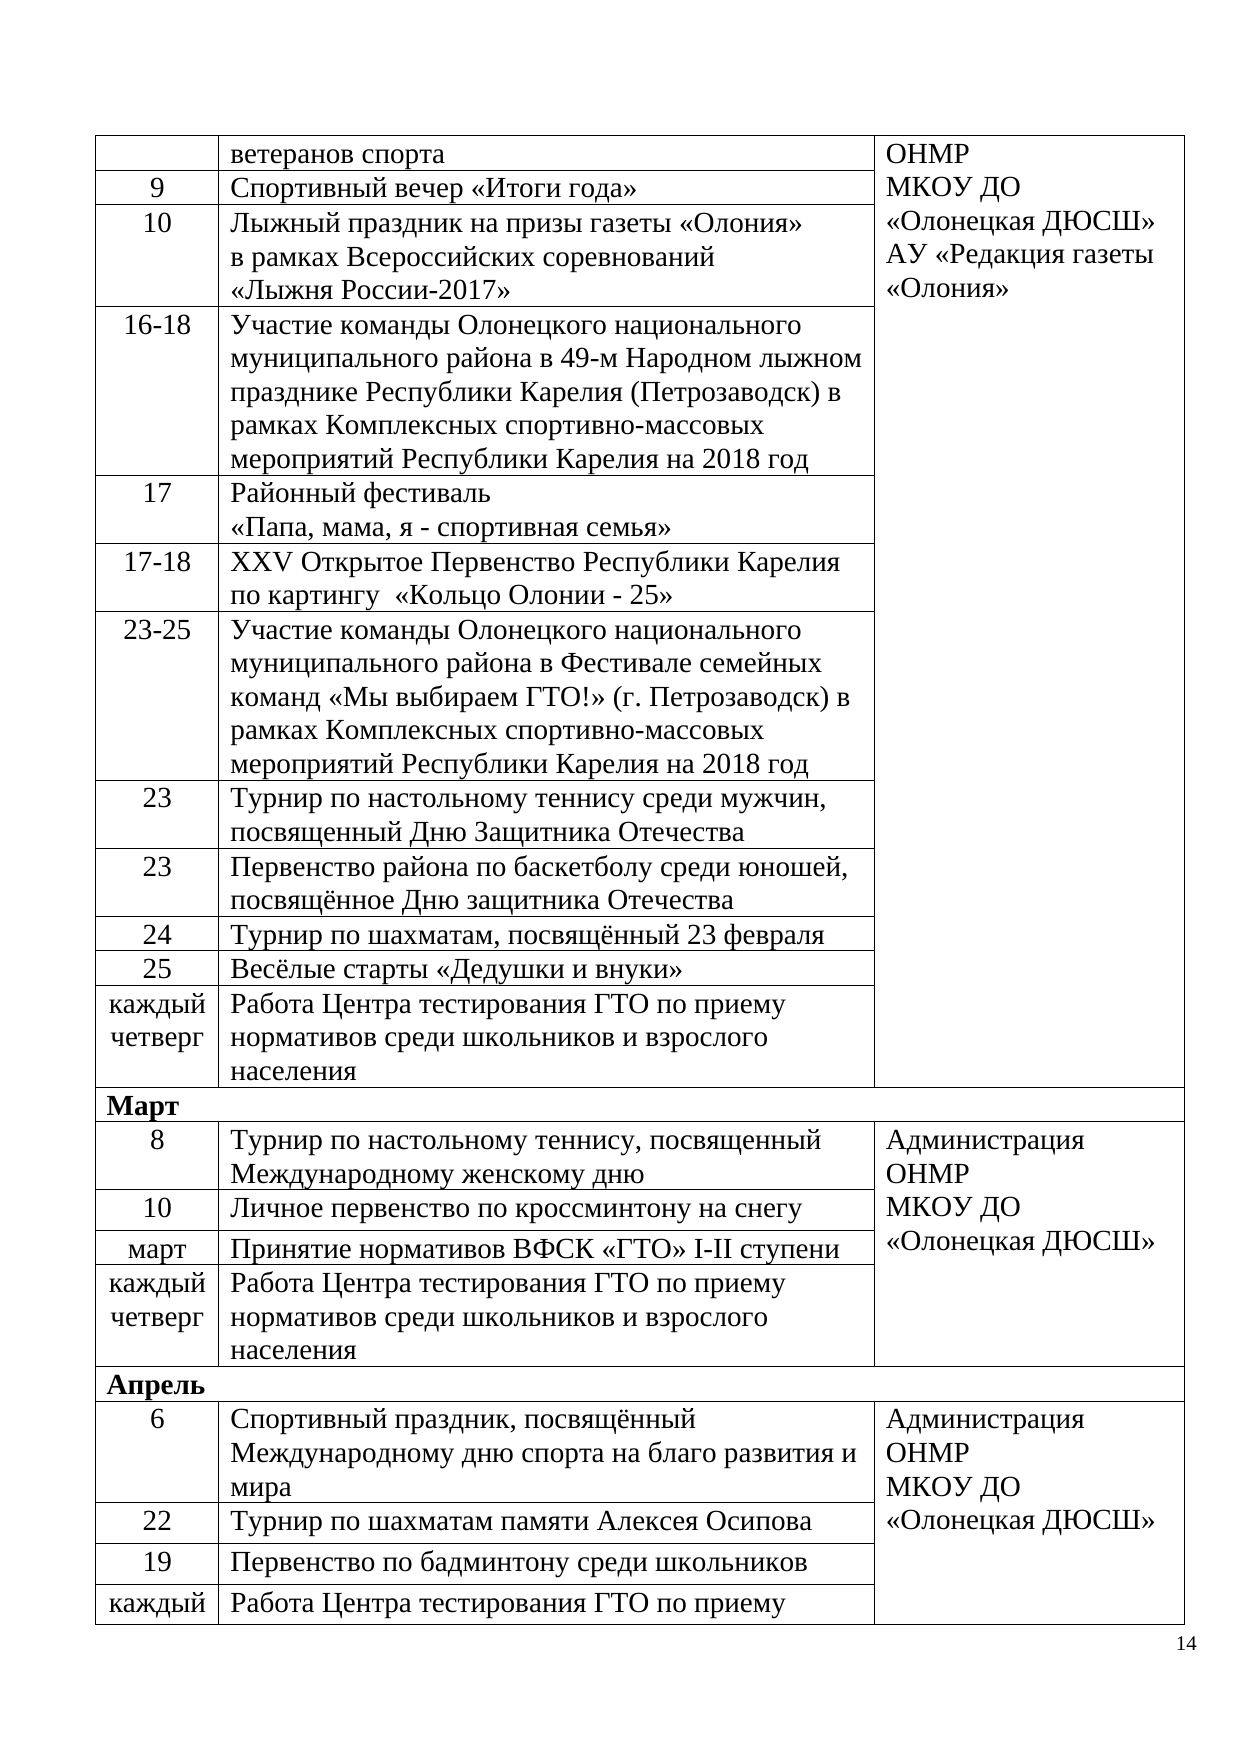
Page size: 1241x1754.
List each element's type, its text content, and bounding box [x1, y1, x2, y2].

table_cell 22 [96, 1503, 218, 1543]
table_cell 3 [96, 136, 218, 169]
table_cell 24 [96, 917, 218, 950]
table_cell Спортивный праздник, посвящённый Международному дню спорта на благо развития и мира [219, 1402, 874, 1502]
table_cell 6 [96, 1402, 218, 1502]
table_cell Участие команды Олонецкого национального муниципального района в Фестивале семейных команд «Мы выбираем ГТО!» (г. Петрозаводск) в рамках Комплексных спортивно-массовых мероприятий Республики Карелия на 2018 год [219, 612, 874, 779]
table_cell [875, 1402, 1184, 1624]
table_cell Личное первенство по кроссминтону на снегу [219, 1190, 874, 1230]
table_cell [219, 136, 874, 169]
table_cell Турнир по настольному теннису, посвященный Международному женскому дню [219, 1122, 874, 1189]
table_cell 23-25 [96, 612, 218, 779]
table_cell 17 [96, 476, 218, 543]
table_cell 23 [96, 849, 218, 916]
table_cell Работа Центра тестирования ГТО по приему нормативов среди школьников и взрослого населения [219, 986, 874, 1087]
table_cell Лыжный праздник на призы газеты «Олония» в рамках Всероссийских соревнований «Лыжня России-2017» [219, 205, 874, 306]
table_cell каждый четверг [96, 1585, 218, 1624]
table_cell каждый четверг [96, 986, 218, 1087]
table_cell Первенство по бадминтону среди школьников [219, 1544, 874, 1584]
table_cell Работа Центра тестирования ГТО по приему нормативов среди школьников и взрослого населения [219, 1265, 874, 1366]
table_cell XXV Открытое Первенство Республики Карелия по картингу «Кольцо Олонии - 25» [219, 544, 874, 611]
table_cell Апрель [96, 1367, 1184, 1401]
table_cell Март [96, 1088, 1184, 1121]
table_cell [219, 1585, 874, 1624]
table_cell Участие команды Олонецкого национального муниципального района в 49-м Народном лыжном празднике Республики Карелия (Петрозаводск) в рамках Комплексных спортивно-массовых мероприятий Республики Карелия на 2018 год [219, 307, 874, 474]
table_cell март [96, 1231, 218, 1264]
table_cell 10 [96, 205, 218, 306]
table_cell Принятие нормативов ВФСК «ГТО» I-II ступени [219, 1231, 874, 1264]
table_cell 10 [96, 1190, 218, 1230]
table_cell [875, 136, 1184, 1087]
table_cell Весёлые старты «Дедушки и внуки» [219, 951, 874, 985]
table_cell Администрация ОНМР МКОУ ДО «Олонецкая ДЮСШ» [875, 1122, 1184, 1366]
table_cell 23 [96, 781, 218, 848]
table_cell каждый четверг [96, 1265, 218, 1366]
table_cell Первенство района по баскетболу среди юношей, посвящённое Дню защитника Отечества [219, 849, 874, 916]
table_cell 19 [96, 1544, 218, 1584]
table_cell 17-18 [96, 544, 218, 611]
table_cell 8 [96, 1122, 218, 1189]
table_cell 25 [96, 951, 218, 985]
table_cell Турнир по настольному теннису среди мужчин, посвященный Дню Защитника Отечества [219, 781, 874, 848]
table_cell 9 [96, 171, 218, 204]
table_cell Районный фестиваль «Папа, мама, я - спортивная семья» [219, 476, 874, 543]
table_cell Турнир по шахматам памяти Алексея Осипова [219, 1503, 874, 1543]
table_cell Спортивный вечер «Итоги года» [219, 171, 874, 204]
table_cell 16-18 [96, 307, 218, 474]
table_cell Турнир по шахматам, посвящённый 23 февраля [219, 917, 874, 950]
